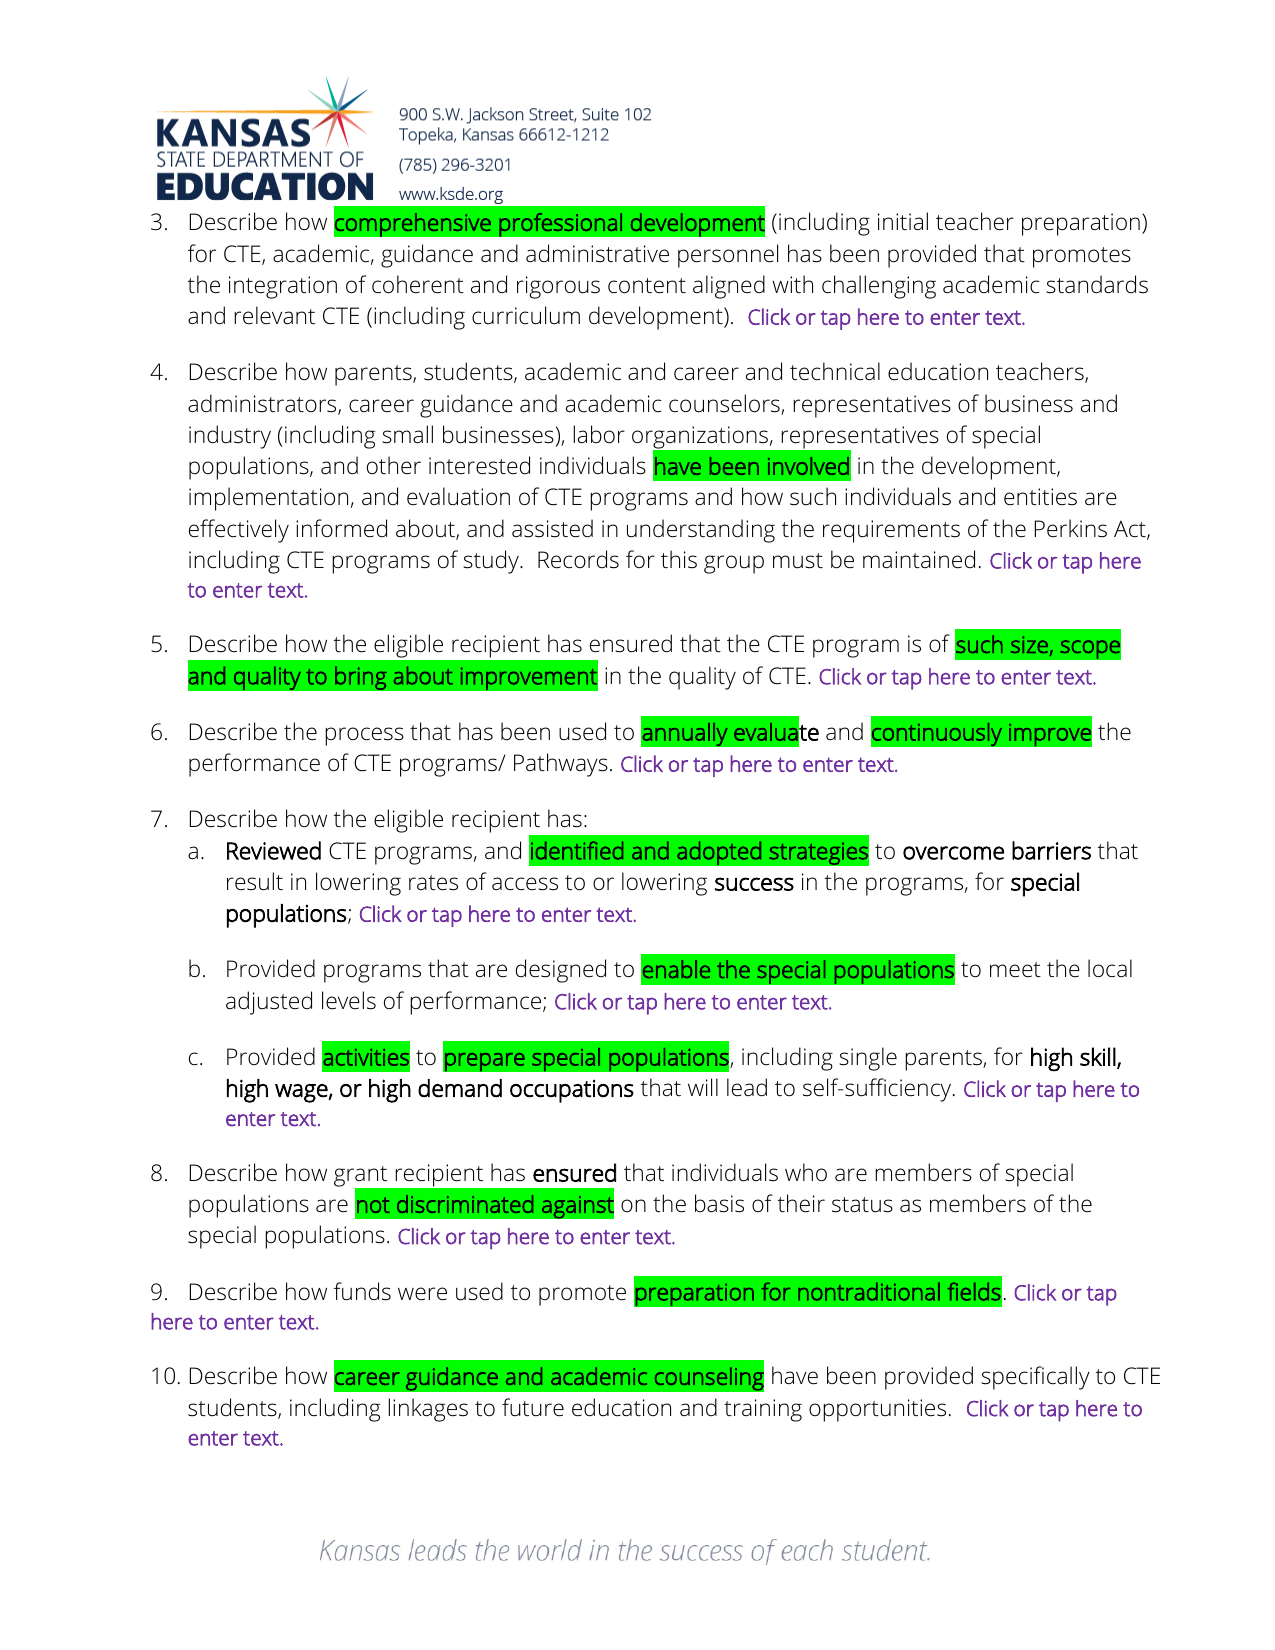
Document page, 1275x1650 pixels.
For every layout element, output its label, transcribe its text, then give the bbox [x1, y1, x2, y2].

list Provided activities to prepare special populations, including single parents, for high skill, high wage, or high demand occupations that will lead to self-sufficiency. [187, 1041, 1162, 1132]
list Describe how the eligible recipient has ensured that the CTE program is of such size, scope and quality to bring about improvement in the quality of CTE. [150, 628, 1162, 691]
picture [150, 75, 656, 206]
list Describe how the eligible recipient has: [150, 803, 1162, 835]
list Describe how career guidance and academic counseling have been provided specifically to CTE [150, 1360, 334, 1392]
list Describe how parents, students, academic and career and technical education teachers, administrators, career guidance and academic counselors, representatives of business and industry (including small businesses), labor organizations, representatives of special populations, and other interested individuals have been involved in the development, implementation, and evaluation of CTE programs and how such individuals and entities are effectively informed about, and assisted in understanding the requirements of the Perkins Act, including CTE programs of study. Records for this group must be maintained. [150, 356, 1162, 603]
list Describe how comprehensive professional development (including initial teacher preparation) for CTE, academic, guidance and administrative personnel has been provided that promotes the integration of coherent and rigorous content aligned with challenging academic standards and relevant CTE (including curriculum development). [150, 206, 1162, 331]
list Describe how career guidance and academic counseling have been provided specifically to CTE [764, 1360, 1162, 1392]
picture [314, 1536, 935, 1565]
list Describe how grant recipient has ensured that individuals who are members of special populations are not discriminated against on the basis of their status as members of the special populations. [150, 1157, 1162, 1251]
text students, including linkages to future education and training opportunities. [187, 1392, 1162, 1451]
list Provided programs that are designed to enable the special populations to meet the local adjusted levels of performance; [187, 953, 1162, 1016]
list Describe the process that has been used to annually evaluate and continuously improve the performance of CTE programs/ Pathways. [150, 716, 1162, 778]
list Reviewed CTE programs, and identified and adopted strategies to overcome barriers that result in lowering rates of access to or lowering success in the programs, for special populations; [187, 835, 1162, 928]
list Describe how funds were used to promote preparation for nontraditional fields. [150, 1276, 1162, 1335]
